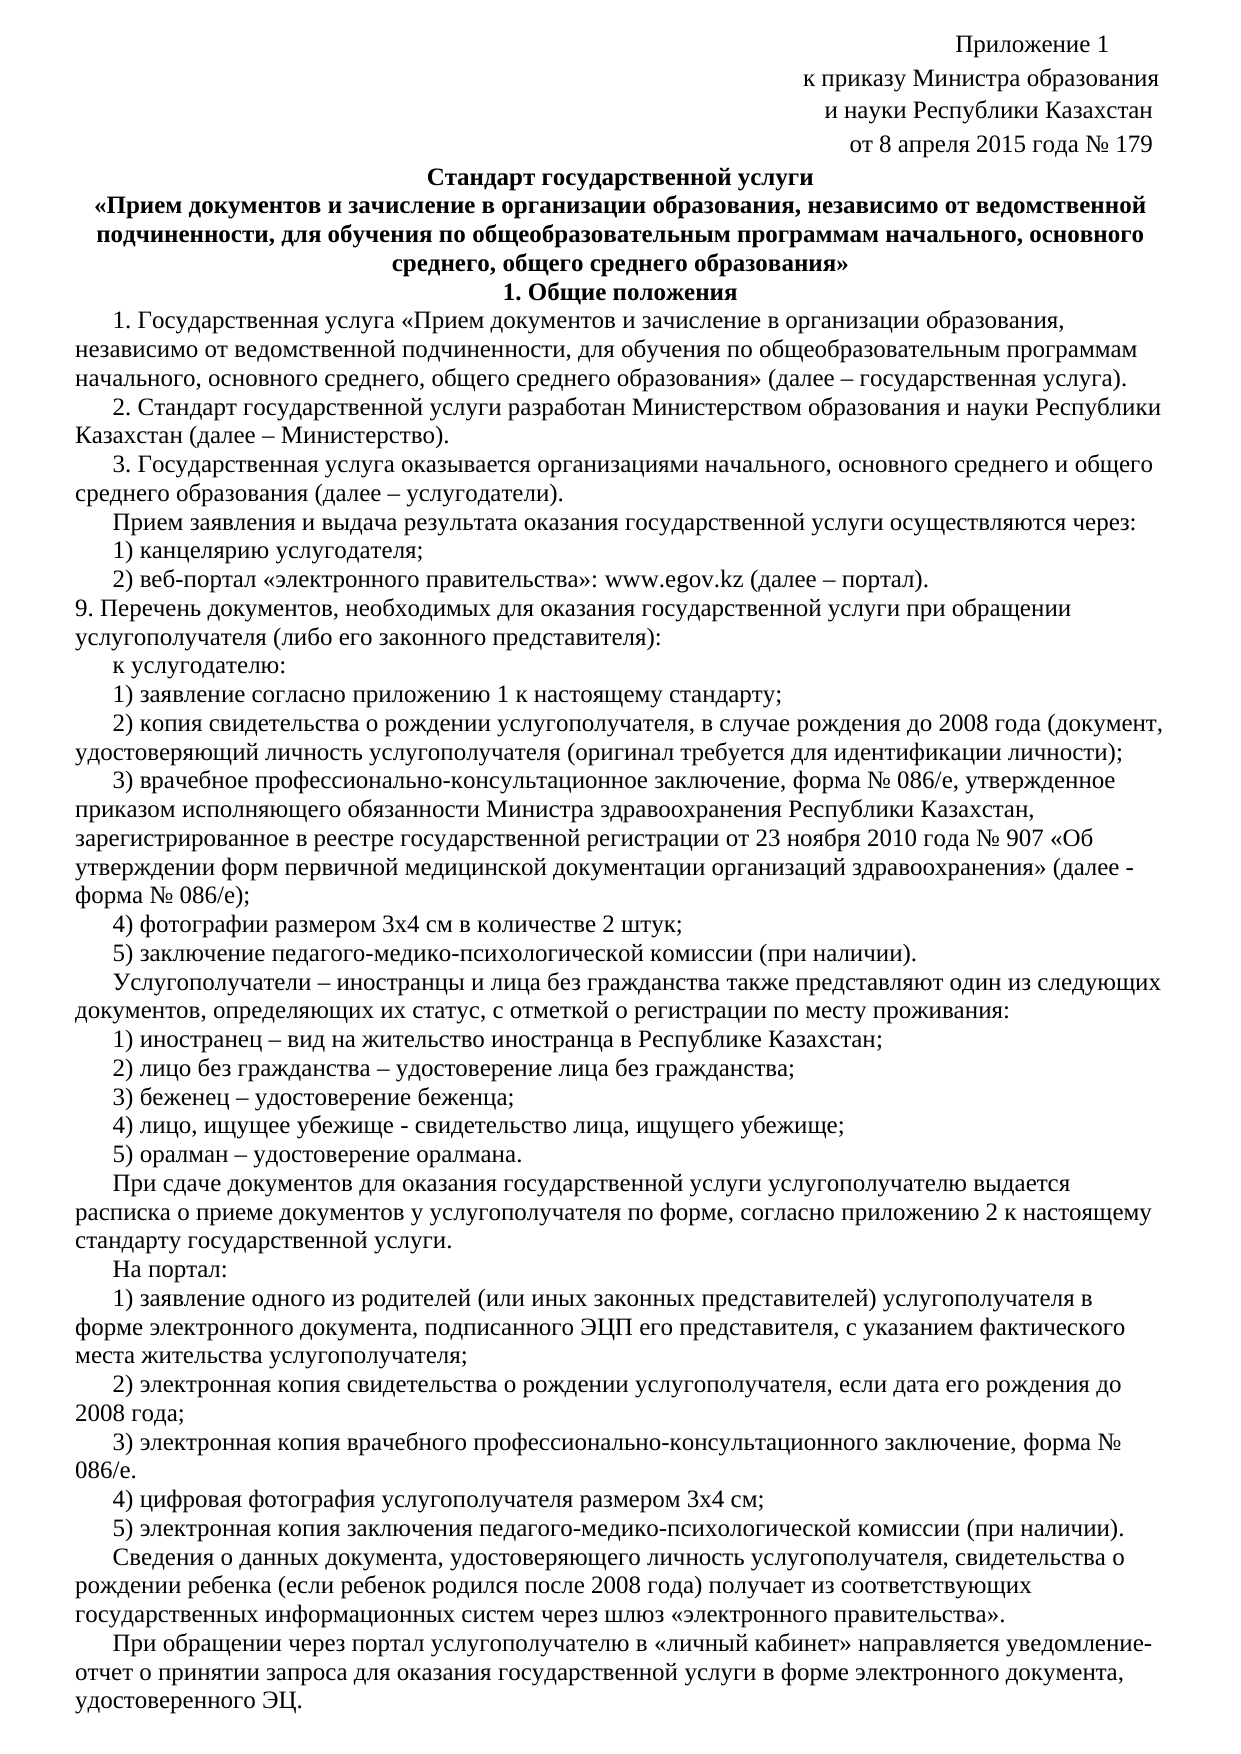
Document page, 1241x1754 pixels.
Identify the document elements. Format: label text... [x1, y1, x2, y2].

text 1. Общие положения [75, 277, 1165, 305]
text 9. Перечень документов, необходимых для оказания государственной услуги при обращении услугополучателя (либо его законного представителя): к услугодателю: 1) заявление согласно приложению 1 к настоящему стандарту; 2) копия свидетельства о рождении услугополучателя, в случае рождения до 2008 года (документ, удостоверяющий личность услугополучателя (оригинал требуется для идентификации личности); 3) врачебное профессионально-консультационное заключение, форма № 086/е, утвержденное приказом исполняющего обязанности Министра здравоохранения Республики Казахстан, зарегистрированное в реестре государственной регистрации от 23 ноября 2010 года № 907 «Об утверждении форм первичной медицинской документации организаций здравоохранения» (далее - форма № 086/е); 4) фотографии размером 3х4 см в количестве 2 штук; 5) заключение педагого-медико-психологической комиссии (при наличии). Услугополучатели – иностранцы и лица без гражданства также представляют один из следующих документов, определяющих их статус, с отметкой о регистрации по месту проживания: 1) иностранец – вид на жительство иностранца в Республике Казахстан; 2) лицо без гражданства – удостоверение лица без гражданства; 3) беженец – удостоверение беженца; 4) лицо, ищущее убежище - свидетельство лица, ищущего убежище; 5) оралман – удостоверение оралмана. При сдаче документов для оказания государственной услуги услугополучателю выдается расписка о приеме документов у услугополучателя по форме, согласно приложению 2 к настоящему стандарту государственной услуги. На портал: 1) заявление одного из родителей (или иных законных представителей) услугополучателя в форме электронного документа, подписанного ЭЦП его представителя, с указанием фактического места жительства услугополучателя; 2) электронная копия свидетельства о рождении услугополучателя, если дата его рождения до 2008 года; 3) электронная копия врачебного профессионально-консультационного заключение, форма № 086/е. 4) цифровая фотография услугополучателя размером 3х4 см; 5) электронная копия заключения педагого-медико-психологической комиссии (при наличии). Сведения о данных документа, удостоверяющего личность услугополучателя, свидетельства о рождении ребенка (если ребенок родился после 2008 года) получает из соответствующих государственных информационных систем через шлюз «электронного правительства». При обращении через портал услугополучателю в «личный кабинет» направляется уведомление-отчет о принятии запроса для оказания государственной услуги в форме электронного документа, удостоверенного ЭЦ. [75, 593, 1165, 1714]
text Стандарт государственной услуги «Прием документов и зачисление в организации образования, независимо от ведомственной подчиненности, для обучения по общеобразовательным программам начального, основного среднего, общего среднего образования» [75, 162, 1165, 277]
text Приложение 1 к приказу Министра образования и науки Республики Казахстан от 8 апреля 2015 года № 179 [75, 29, 1165, 157]
text 1. Государственная услуга «Прием документов и зачисление в организации образования, независимо от ведомственной подчиненности, для обучения по общеобразовательным программам начального, основного среднего, общего среднего образования» (далее – государственная услуга). 2. Стандарт государственной услуги разработан Министерством образования и науки Республики Казахстан (далее – Министерство). 3. Государственная услуга оказывается организациями начального, основного среднего и общего среднего образования (далее – услугодатели). Прием заявления и выдача результата оказания государственной услуги осуществляются через: 1) канцелярию услугодателя; 2) веб-портал «электронного правительства»: www.egov.kz (далее – портал). [75, 305, 1165, 593]
